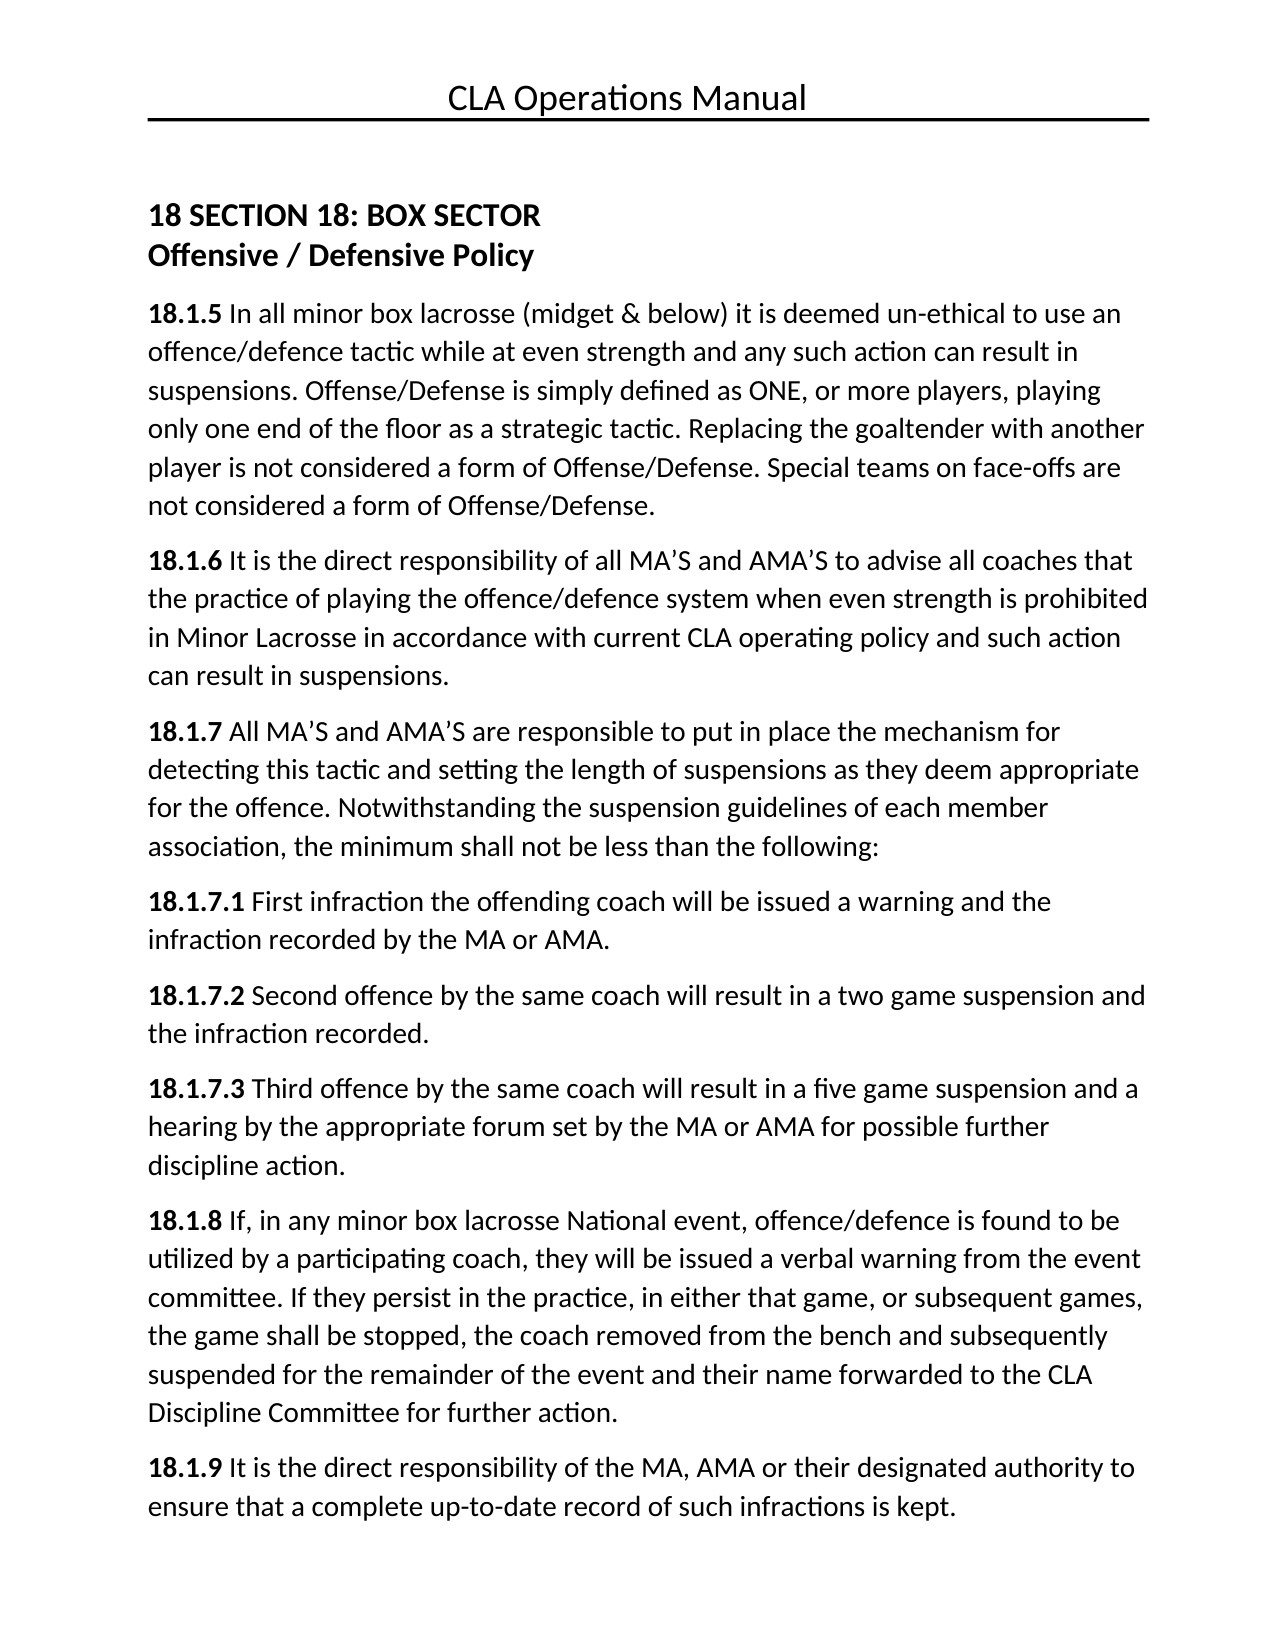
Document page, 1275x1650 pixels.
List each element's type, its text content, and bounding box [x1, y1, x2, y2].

text 18 SECTION 18: BOX SECTOR [148, 193, 1151, 234]
text 18.1.7.1 First infraction the offending coach will be issued a warning and the infraction recorded by the MA or AMA. [148, 883, 1151, 957]
text Offensive / Defensive Policy [148, 234, 1151, 275]
text 18.1.7.3 Third offence by the same coach will result in a five game suspension and a hearing by the appropriate forum set by the MA or AMA for possible further discipline action. [148, 1070, 1151, 1183]
text 18.1.9 It is the direct responsibility of the MA, AMA or their designated authority to ensure that a complete up-to-date record of such infractions is kept. [148, 1449, 1151, 1523]
text 18.1.7 All MA’S and AMA’S are responsible to put in place the mechanism for detecting this tactic and setting the length of suspensions as they deem appropriate for the offence. Notwithstanding the suspension guidelines of each member association, the minimum shall not be less than the following: [148, 713, 1151, 863]
text 18.1.5 In all minor box lacrosse (midget & below) it is deemed un-ethical to use an offence/defence tactic while at even strength and any such action can result in suspensions. Offense/Defense is simply defined as ONE, or more players, playing only one end of the floor as a strategic tactic. Replacing the goaltender with another player is not considered a form of Offense/Defense. Special teams on face-offs are not considered a form of Offense/Defense. [148, 295, 1151, 523]
text 18.1.8 If, in any minor box lacrosse National event, offence/defence is found to be utilized by a participating coach, they will be issued a verbal warning from the event committee. If they persist in the practice, in either that game, or subsequent games, the game shall be stopped, the coach removed from the bench and subsequently suspended for the remainder of the event and their name forwarded to the CLA Discipline Committee for further action. [148, 1202, 1151, 1430]
text 18.1.6 It is the direct responsibility of all MA’S and AMA’S to advise all coaches that the practice of playing the offence/defence system when even strength is prohibited in Minor Lacrosse in accordance with current CLA operating policy and such action can result in suspensions. [148, 542, 1151, 693]
text 18.1.7.2 Second offence by the same coach will result in a two game suspension and the infraction recorded. [148, 977, 1151, 1051]
